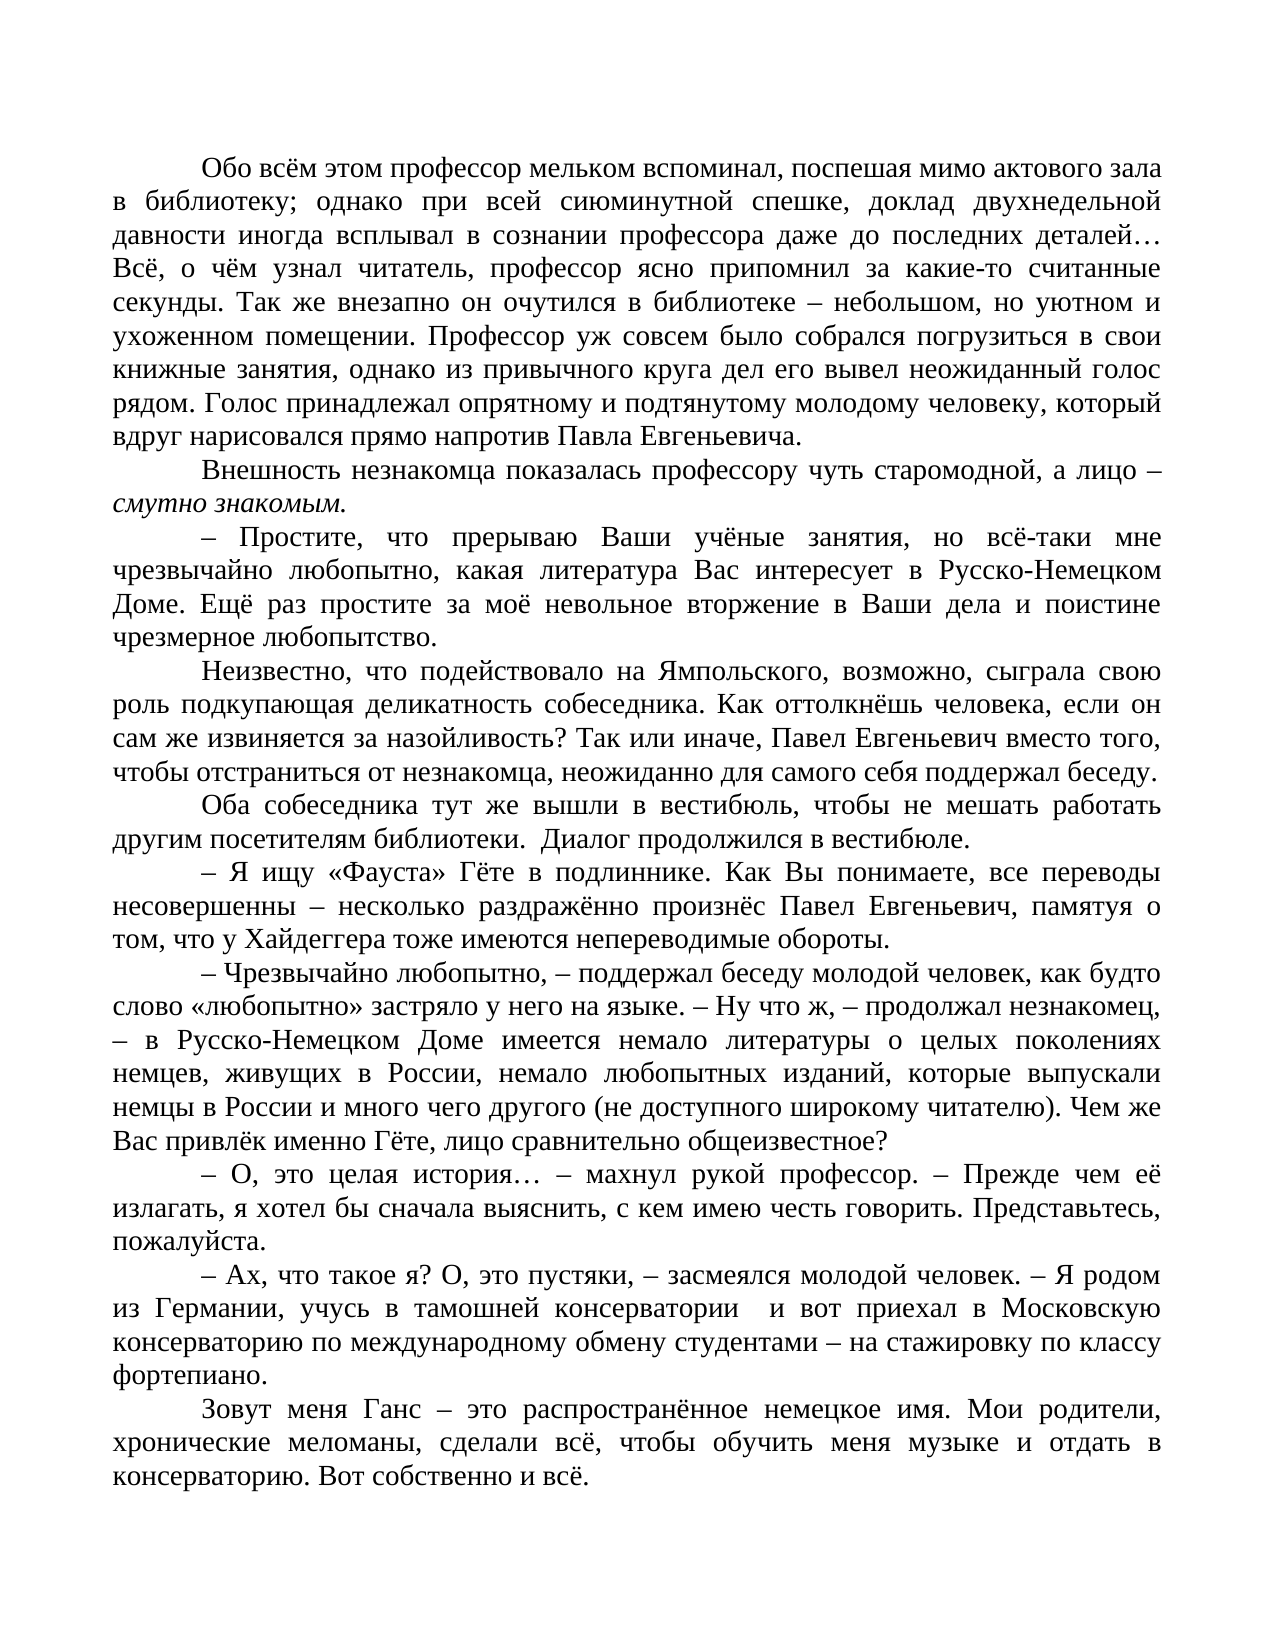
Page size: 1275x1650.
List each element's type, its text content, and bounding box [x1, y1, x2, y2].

text Оба собеседника тут же вышли в вестибюль, чтобы не мешать работать другим посетителям библиотеки. Диалог продолжился в вестибюле. [112, 787, 1162, 854]
text Внешность незнакомца показалась профессору чуть старомодной, а лицо – смутно знакомым. [112, 452, 1162, 519]
text – Ах, что такое я? О, это пустяки, – засмеялся молодой человек. – Я родом из Германии, учусь в тамошней консерватории и вот приехал в Московскую консерваторию по международному обмену студентами – на стажировку по классу фортепиано. [112, 1257, 1162, 1391]
text – Чрезвычайно любопытно, – поддержал беседу молодой человек, как будто слово «любопытно» застряло у него на языке. – Ну что ж, – продолжал незнакомец, – в Русско-Немецком Доме имеется немало литературы о целых поколениях немцев, живущих в России, немало любопытных изданий, которые выпускали немцы в России и много чего другого (не доступного широкому читателю). Чем же Вас привлёк именно Гёте, лицо сравнительно общеизвестное? [112, 955, 1162, 1156]
text – Я ищу «Фауста» Гёте в подлиннике. Как Вы понимаете, все переводы несовершенны – несколько раздражённо произнёс Павел Евгеньевич, памятуя о том, что у Хайдеггера тоже имеются непереводимые обороты. [112, 854, 1162, 955]
text Неизвестно, что подействовало на Ямпольского, возможно, сыграла свою роль подкупающая деликатность собеседника. Как оттолкнёшь человека, если он сам же извиняется за назойливость? Так или иначе, Павел Евгеньевич вместо того, чтобы отстраниться от незнакомца, неожиданно для самого себя поддержал беседу. [112, 653, 1162, 787]
text Обо всём этом профессор мельком вспоминал, поспешая мимо актового зала в библиотеку; однако при всей сиюминутной спешке, доклад двухнедельной давности иногда всплывал в сознании профессора даже до последних деталей… Всё, о чём узнал читатель, профессор ясно припомнил за какие-то считанные секунды. Так же внезапно он очутился в библиотеке – небольшом, но уютном и ухоженном помещении. Профессор уж совсем было собрался погрузиться в свои книжные занятия, однако из привычного круга дел его вывел неожиданный голос рядом. Голос принадлежал опрятному и подтянутому молодому человеку, который вдруг нарисовался прямо напротив Павла Евгеньевича. [112, 150, 1162, 452]
text Зовут меня Ганс – это распространённое немецкое имя. Мои родители, хронические меломаны, сделали всё, чтобы обучить меня музыке и отдать в консерваторию. Вот собственно и всё. [112, 1391, 1162, 1492]
text – О, это целая история… – махнул рукой профессор. – Прежде чем её излагать, я хотел бы сначала выяснить, с кем имею честь говорить. Представьтесь, пожалуйста. [112, 1156, 1162, 1257]
text – Простите, что прерываю Ваши учёные занятия, но всё-таки мне чрезвычайно любопытно, какая литература Вас интересует в Русско-Немецком Доме. Ещё раз простите за моё невольное вторжение в Ваши дела и поистине чрезмерное любопытство. [112, 519, 1162, 653]
